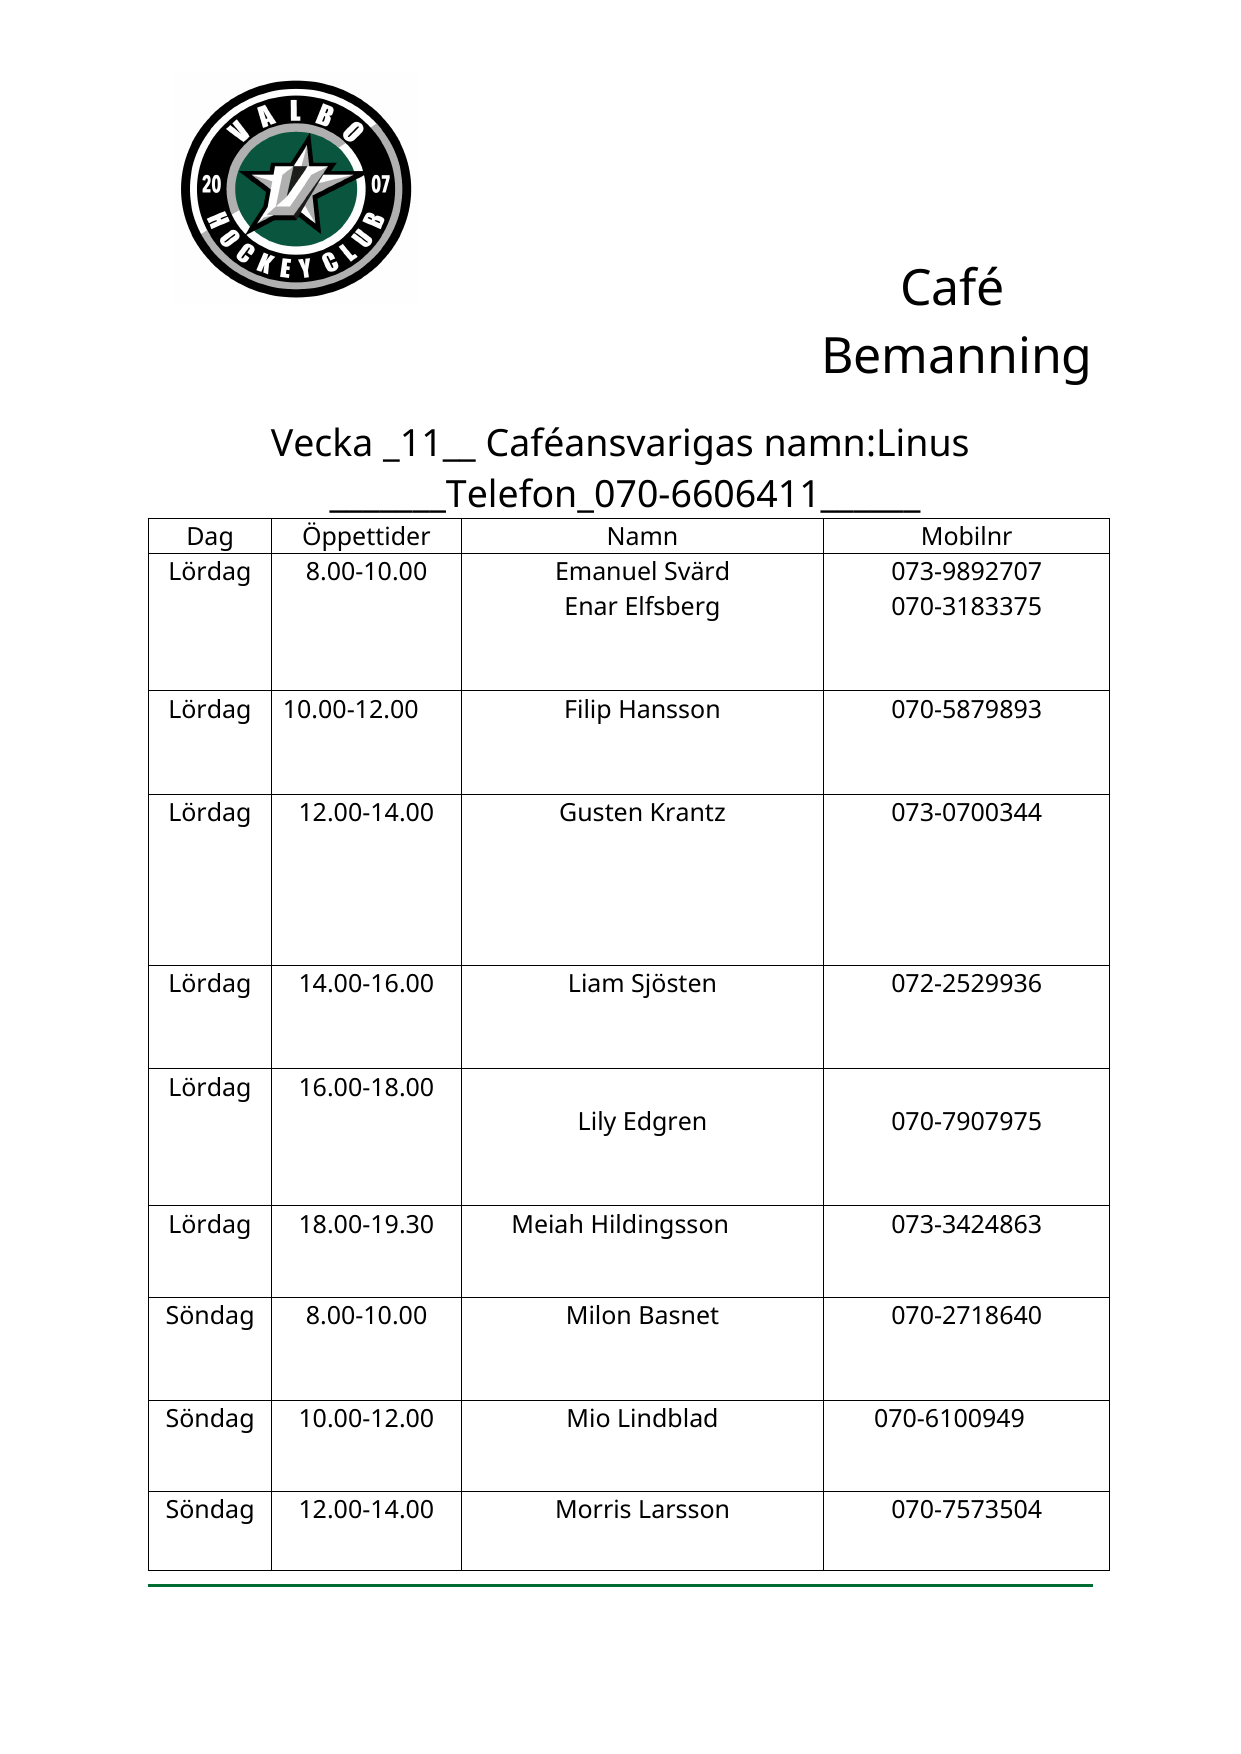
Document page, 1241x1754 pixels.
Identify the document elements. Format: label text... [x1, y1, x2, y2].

table_cell Söndag [149, 1401, 271, 1491]
table_cell 10.00-12.00 [272, 1401, 461, 1491]
table_cell Gusten Krantz [462, 795, 823, 965]
table_cell 070-2718640 [824, 1298, 1109, 1400]
table_header Namn [462, 519, 823, 553]
table_cell Morris Larsson [462, 1492, 823, 1570]
table_header Mobilnr [824, 519, 1109, 553]
table_cell 14.00-16.00 [272, 966, 461, 1068]
table_cell Lördag [149, 795, 271, 965]
table_cell Lördag [149, 554, 271, 690]
table_cell 8.00-10.00 [272, 1298, 461, 1400]
text Vecka _11__ Caféansvarigas namn:Linus [148, 416, 1093, 467]
table_cell Emanuel Svärd Enar Elfsberg [462, 554, 823, 690]
table_cell Filip Hansson [462, 691, 823, 793]
table_cell Lördag [149, 1206, 271, 1297]
table_cell 16.00-18.00 [272, 1069, 461, 1205]
table_cell 073-3424863 [824, 1206, 1109, 1297]
table_cell Söndag [149, 1298, 271, 1400]
picture [173, 73, 419, 305]
table_cell Milon Basnet [462, 1298, 823, 1400]
table_cell 073-9892707 070-3183375 [824, 554, 1109, 690]
text _______Telefon_070-6606411______ [148, 467, 1093, 518]
table_cell 12.00-14.00 [272, 1492, 461, 1570]
table_cell Söndag [149, 1492, 271, 1570]
table_header Öppettider [272, 519, 461, 553]
table_cell 10.00-12.00 [272, 691, 461, 793]
table_cell 12.00-14.00 [272, 795, 461, 965]
table_header Dag [149, 519, 271, 553]
table_cell Lördag [149, 966, 271, 1068]
table_cell 8.00-10.00 [272, 554, 461, 690]
table_cell 070-6100949 [824, 1401, 1109, 1491]
table_cell 070-5879893 [824, 691, 1109, 793]
table_cell 073-0700344 [824, 795, 1109, 965]
table_cell 18.00-19.30 [272, 1206, 461, 1297]
table_cell Lördag [149, 1069, 271, 1205]
table_cell Lily Edgren [462, 1069, 823, 1205]
table_cell Liam Sjösten [462, 966, 823, 1068]
table_cell Mio Lindblad [462, 1401, 823, 1491]
table_cell 072-2529936 [824, 966, 1109, 1068]
table_cell Lördag [149, 691, 271, 793]
table_cell 070-7573504 [824, 1492, 1109, 1570]
table_cell Meiah Hildingsson [462, 1206, 823, 1297]
table_cell 070-7907975 [824, 1069, 1109, 1205]
